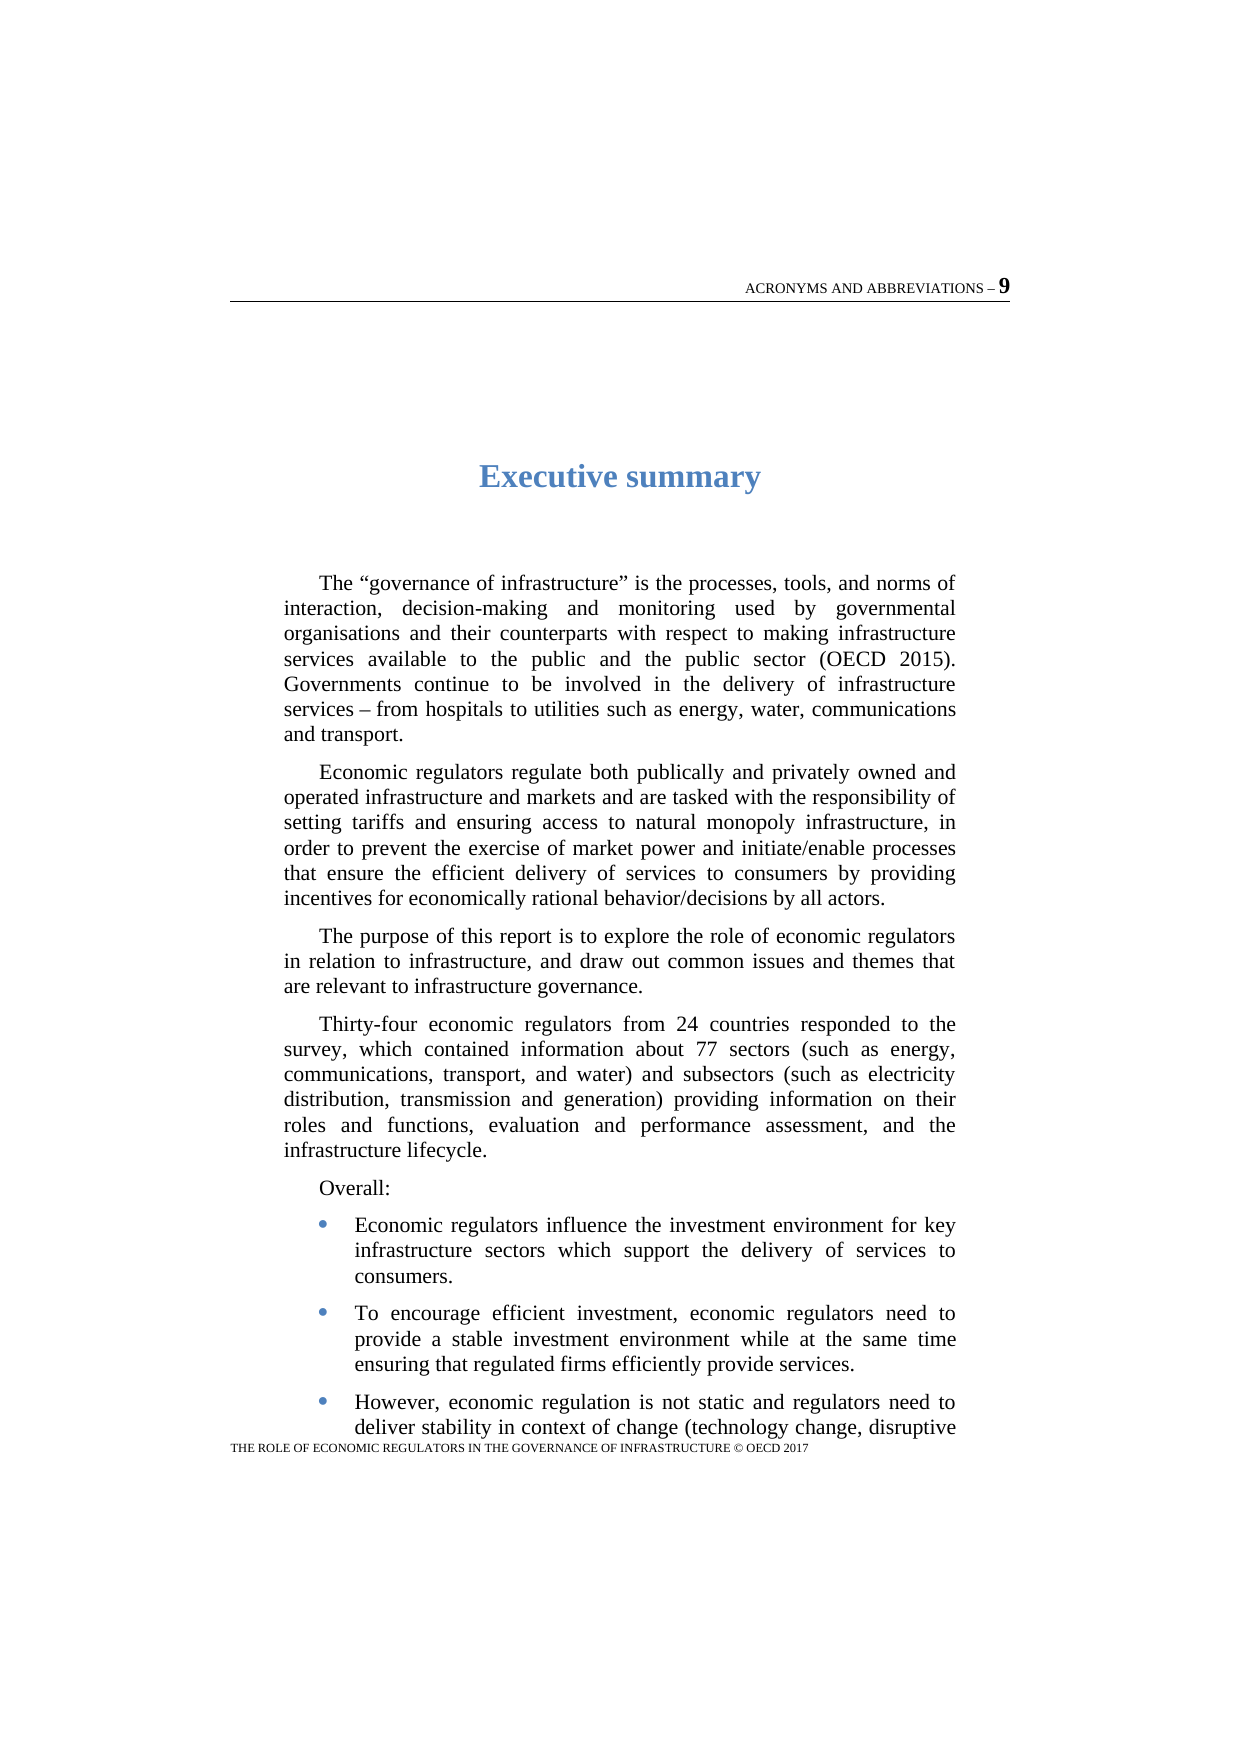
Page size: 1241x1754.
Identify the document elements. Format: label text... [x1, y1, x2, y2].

text The “governance of infrastructure” is the processes, tools, and norms of interaction, decision-making and monitoring used by governmental organisations and their counterparts with respect to making infrastructure services available to the public and the public sector (OECD 2015). Governments continue to be involved in the delivery of infrastructure services – from hospitals to utilities such as energy, water, communications and transport. [283, 570, 957, 746]
text Thirty-four economic regulators from 24 countries responded to the survey, which contained information about 77 sectors (such as energy, communications, transport, and water) and subsectors (such as electricity distribution, transmission and generation) providing information on their roles and functions, evaluation and performance assessment, and the infrastructure lifecycle. [283, 1011, 957, 1162]
list To encourage efficient investment, economic regulators need to provide a stable investment environment while at the same time ensuring that regulated firms efficiently provide services. [319, 1300, 957, 1376]
text The purpose of this report is to explore the role of economic regulators in relation to infrastructure, and draw out common issues and themes that are relevant to infrastructure governance. [283, 923, 957, 998]
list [319, 1389, 957, 1439]
text Overall: [283, 1174, 957, 1200]
subtitle Executive summary [230, 457, 1010, 495]
text Economic regulators regulate both publically and privately owned and operated infrastructure and markets and are tasked with the responsibility of setting tariffs and ensuring access to natural monopoly infrastructure, in order to prevent the exercise of market power and initiate/enable processes that ensure the efficient delivery of services to consumers by providing incentives for economically rational behavior/decisions by all actors. [283, 759, 957, 910]
list Economic regulators influence the investment environment for key infrastructure sectors which support the delivery of services to consumers. [319, 1212, 957, 1288]
